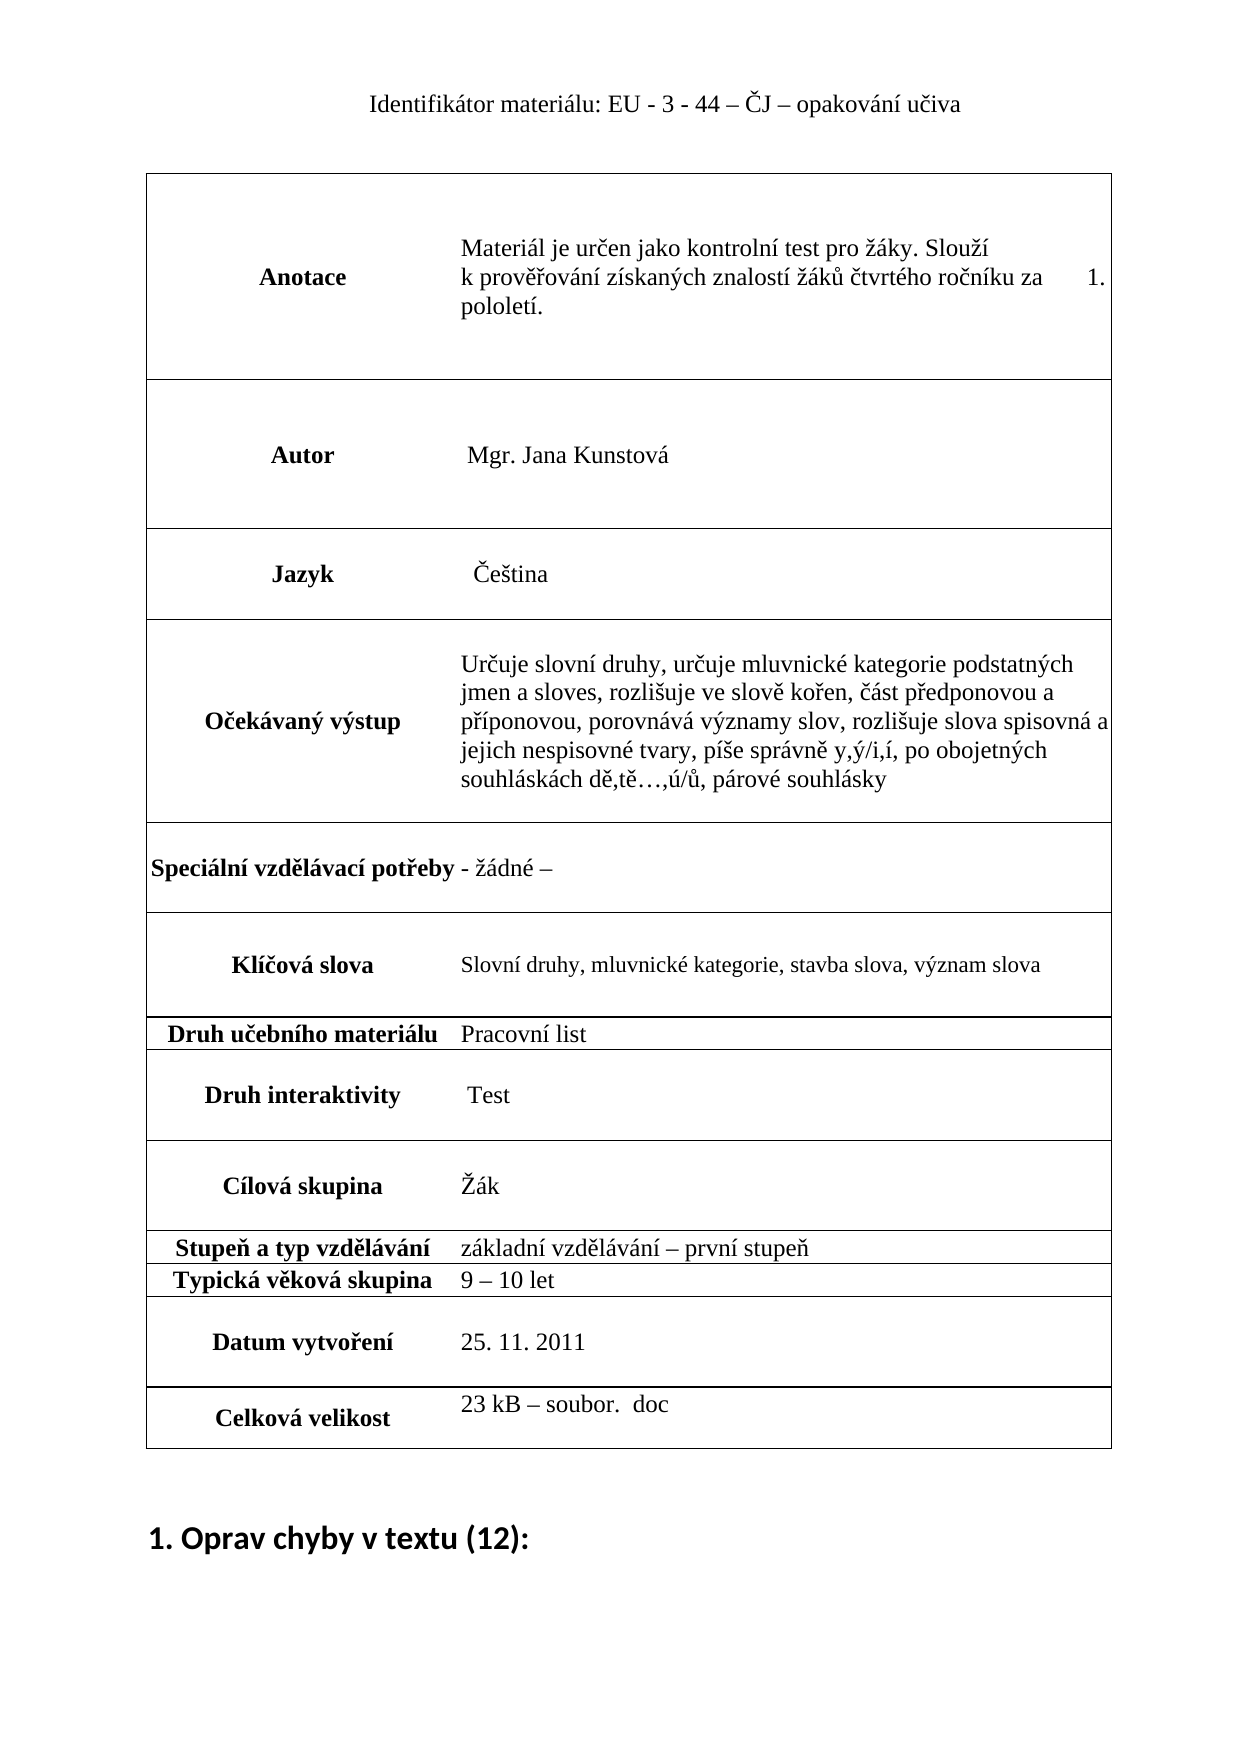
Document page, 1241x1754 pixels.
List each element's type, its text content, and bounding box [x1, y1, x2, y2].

table_cell Datum vytvoření [147, 1297, 459, 1386]
table_cell Autor [147, 380, 459, 528]
table_cell Druh učebního materiálu [147, 1018, 459, 1049]
table_header Materiál je určen jako kontrolní test pro žáky. Slouží k prověřování získaných znalostí žáků čtvrtého ročníku za 1. pololetí. [459, 174, 1111, 379]
table_cell Typická věková skupina [147, 1264, 459, 1296]
table_header Anotace [147, 174, 459, 379]
table_cell Druh interaktivity [147, 1050, 459, 1140]
table_cell Čeština [459, 529, 1111, 618]
table_cell Pracovní list [459, 1018, 1111, 1049]
table_cell Slovní druhy, mluvnické kategorie, stavba slova, význam slova [459, 913, 1111, 1016]
table_cell Speciální vzdělávací potřeby [147, 823, 459, 912]
text Identifikátor materiálu: EU - 3 - 44 – ČJ – opakování učiva [148, 89, 1093, 117]
table_cell Stupeň a typ vzdělávání [147, 1231, 459, 1263]
table_cell Mgr. Jana Kunstová [459, 380, 1111, 528]
table_cell Test [459, 1050, 1111, 1140]
table_cell Očekávaný výstup [147, 620, 459, 822]
table_cell Cílová skupina [147, 1141, 459, 1230]
table_cell Žák [459, 1141, 1111, 1230]
table_cell Určuje slovní druhy, určuje mluvnické kategorie podstatných jmen a sloves, rozlišuje ve slově kořen, část předponovou a příponovou, porovnává významy slov, rozlišuje slova spisovná a jejich nespisovné tvary, píše správně y,ý/i,í, po obojetných souhláskách dě,tě…,ú/ů, párové souhlásky [459, 620, 1111, 822]
table_cell 9 – 10 let [459, 1264, 1111, 1296]
table_cell 25. 11. 2011 [459, 1297, 1111, 1386]
text 1. Oprav chyby v textu (12): [148, 1517, 1093, 1557]
table_cell základní vzdělávání – první stupeň [459, 1231, 1111, 1263]
table_cell Jazyk [147, 529, 459, 618]
table_cell Klíčová slova [147, 913, 459, 1016]
table_cell 23 kB – soubor. doc [459, 1388, 1111, 1448]
table_cell - žádné – [459, 823, 1111, 912]
table_cell Celková velikost [147, 1388, 459, 1448]
